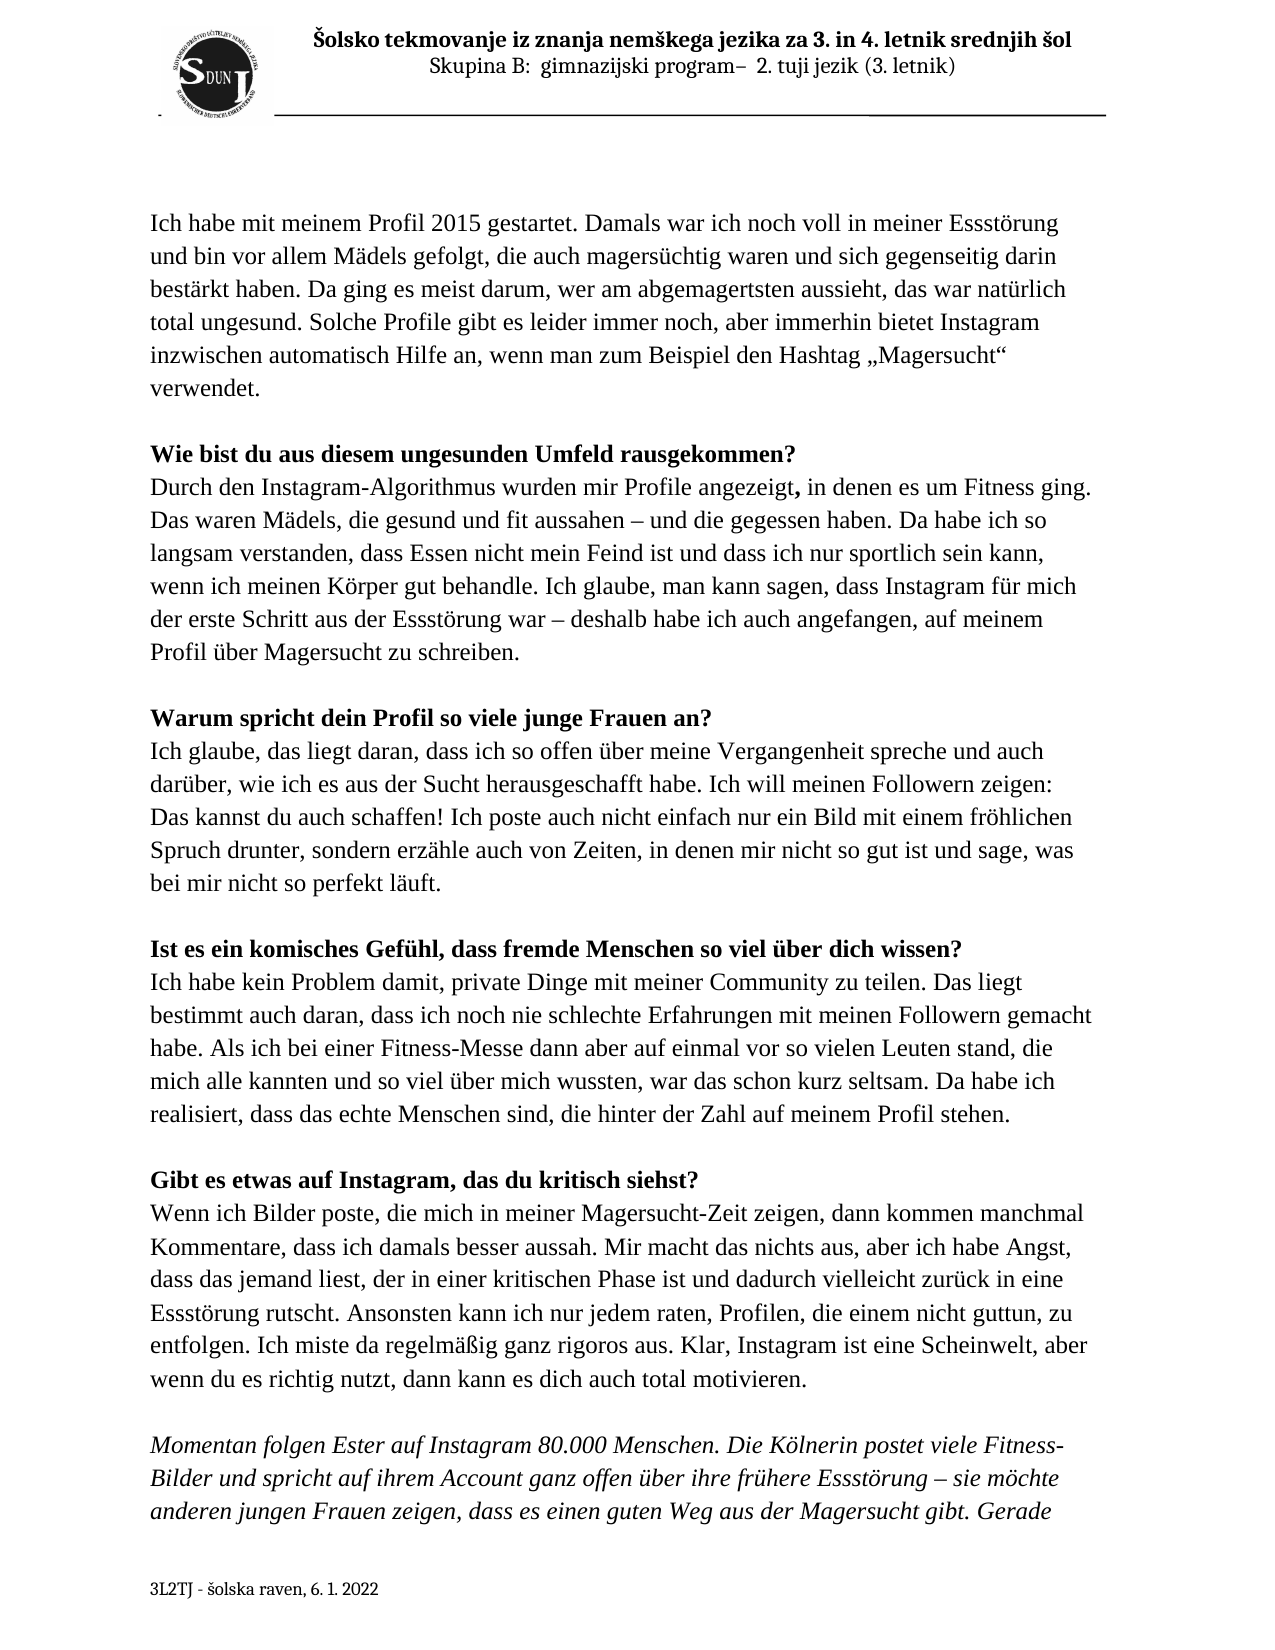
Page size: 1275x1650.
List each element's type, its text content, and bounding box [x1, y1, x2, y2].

text Ist es ein komisches Gefühl, dass fremde Menschen so viel über dich wissen? [150, 934, 1093, 963]
text Ich habe kein Problem damit, private Dinge mit meiner Community zu teilen. Das liegt bestimmt auch daran, dass ich noch nie schlechte Erfahrungen mit meinen Followern gemacht habe. Als ich bei einer Fitness-Messe dann aber auf einmal vor so vielen Leuten stand, die mich alle kannten und so viel über mich wussten, war das schon kurz seltsam. Da habe ich realisiert, dass das echte Menschen sind, die hinter der Zahl auf meinem Profil stehen. [150, 967, 1093, 1128]
text Warum spricht dein Profil so viele junge Frauen an? [150, 703, 1093, 732]
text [150, 1430, 1093, 1524]
text Durch den Instagram-Algorithmus wurden mir Profile angezeigt, in denen es um Fitness ging. Das waren Mädels, die gesund und fit aussahen – und die gegessen haben. Da habe ich so langsam verstanden, dass Essen nicht mein Feind ist und dass ich nur sportlich sein kann, wenn ich meinen Körper gut behandle. Ich glaube, man kann sagen, dass Instagram für mich der erste Schritt aus der Essstörung war – deshalb habe ich auch angefangen, auf meinem Profil über Magersucht zu schreiben. [150, 472, 1093, 666]
text Ich habe mit meinem Profil 2015 gestartet. Damals war ich noch voll in meiner Essstörung und bin vor allem Mädels gefolgt, die auch magersüchtig waren und sich gegenseitig darin bestärkt haben. Da ging es meist darum, wer am abgemagertsten aussieht, das war natürlich total ungesund. Solche Profile gibt es leider immer noch, aber immerhin bietet Instagram inzwischen automatisch Hilfe an, wenn man zum Beispiel den Hashtag „Magersucht“ verwendet. [150, 208, 1093, 402]
picture [161, 26, 275, 126]
text Gibt es etwas auf Instagram, das du kritisch siehst? [150, 1166, 1093, 1194]
text Wenn ich Bilder poste, die mich in meiner Magersucht-Zeit zeigen, dann kommen manchmal Kommentare, dass ich damals besser aussah. Mir macht das nichts aus, aber ich habe Angst, dass das jemand liest, der in einer kritischen Phase ist und dadurch vielleicht zurück in eine Essstörung rutscht. Ansonsten kann ich nur jedem raten, Profilen, die einem nicht guttun, zu entfolgen. Ich miste da regelmäßig ganz rigoros aus. Klar, Instagram ist eine Scheinwelt, aber wenn du es richtig nutzt, dann kann es dich auch total motivieren. [150, 1198, 1093, 1392]
text Ich glaube, das liegt daran, dass ich so offen über meine Vergangenheit spreche und auch darüber, wie ich es aus der Sucht herausgeschafft habe. Ich will meinen Followern zeigen: Das kannst du auch schaffen! Ich poste auch nicht einfach nur ein Bild mit einem fröhlichen Spruch drunter, sondern erzähle auch von Zeiten, in denen mir nicht so gut ist und sage, was bei mir nicht so perfekt läuft. [150, 736, 1093, 897]
text Wie bist du aus diesem ungesunden Umfeld rausgekommen? [150, 439, 1093, 468]
